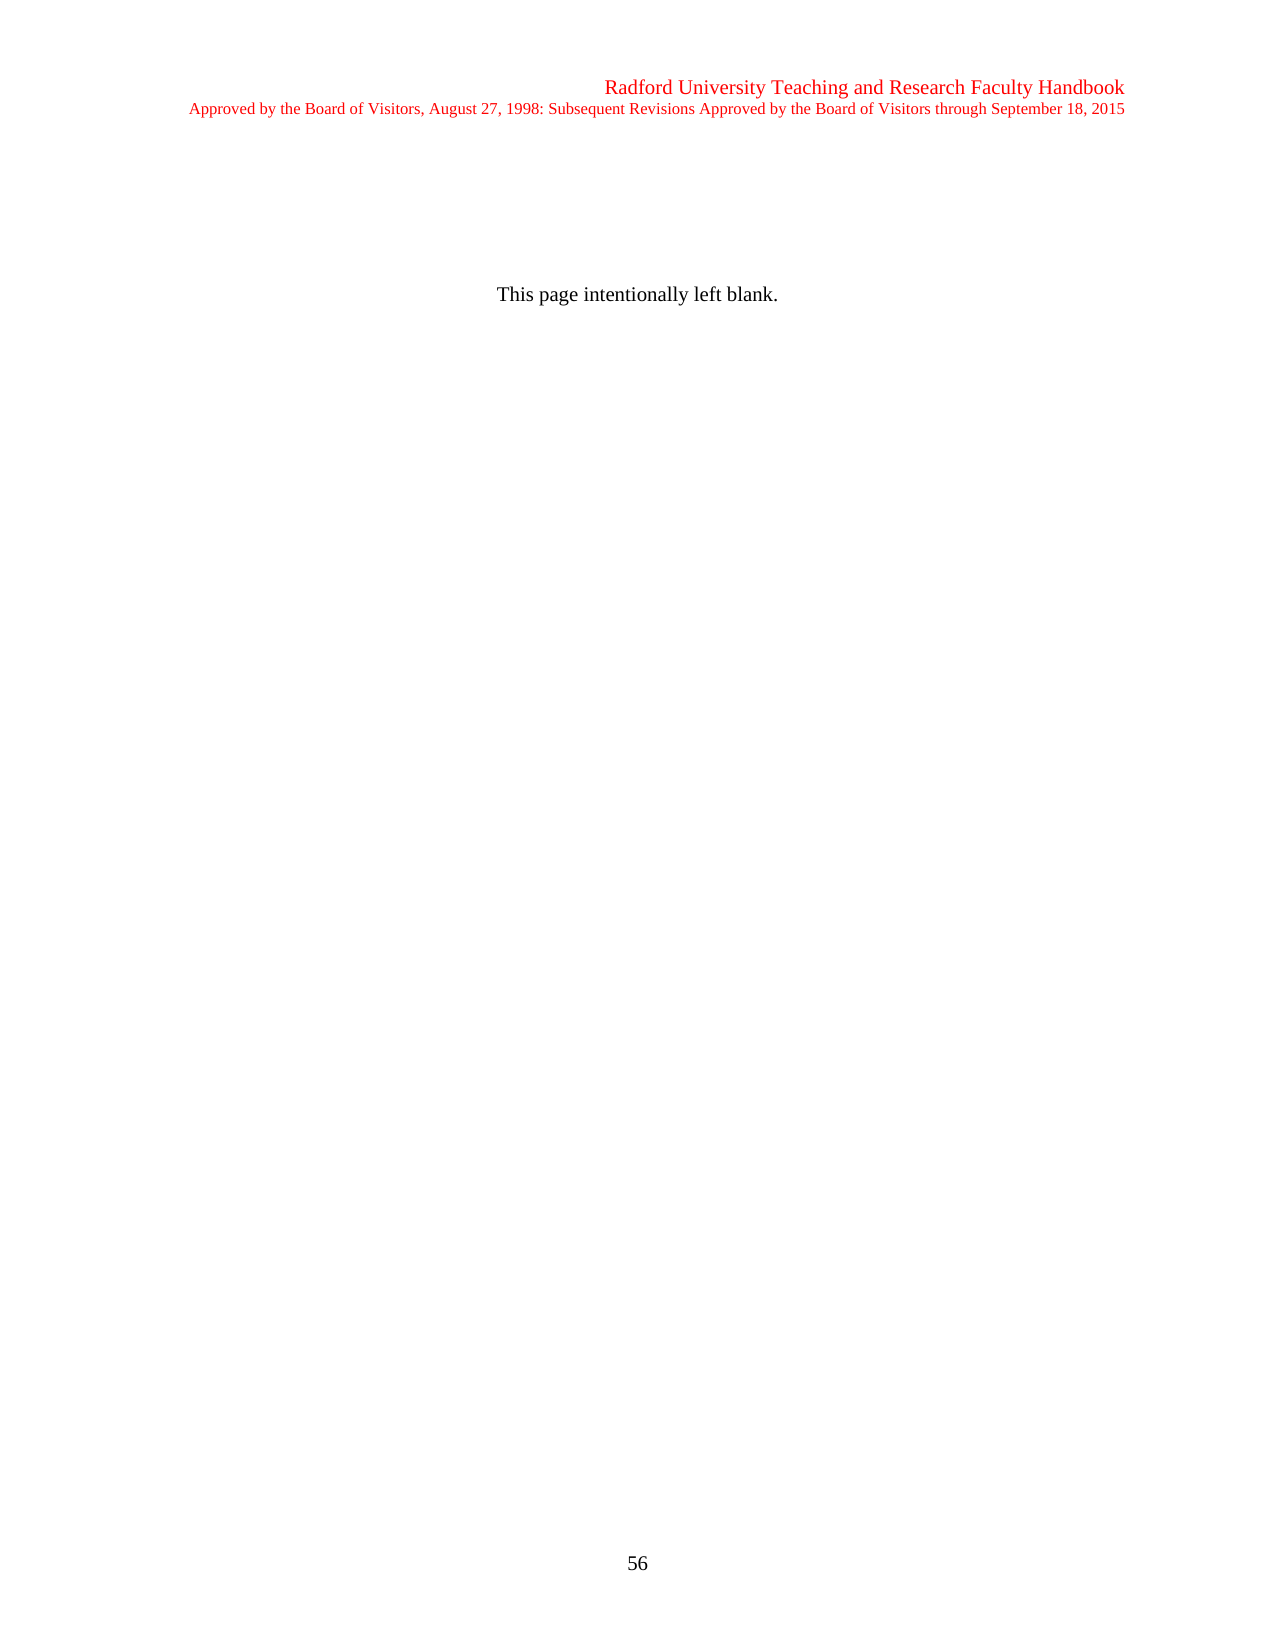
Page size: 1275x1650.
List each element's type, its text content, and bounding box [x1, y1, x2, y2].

text This page intentionally left blank. [150, 282, 1125, 306]
